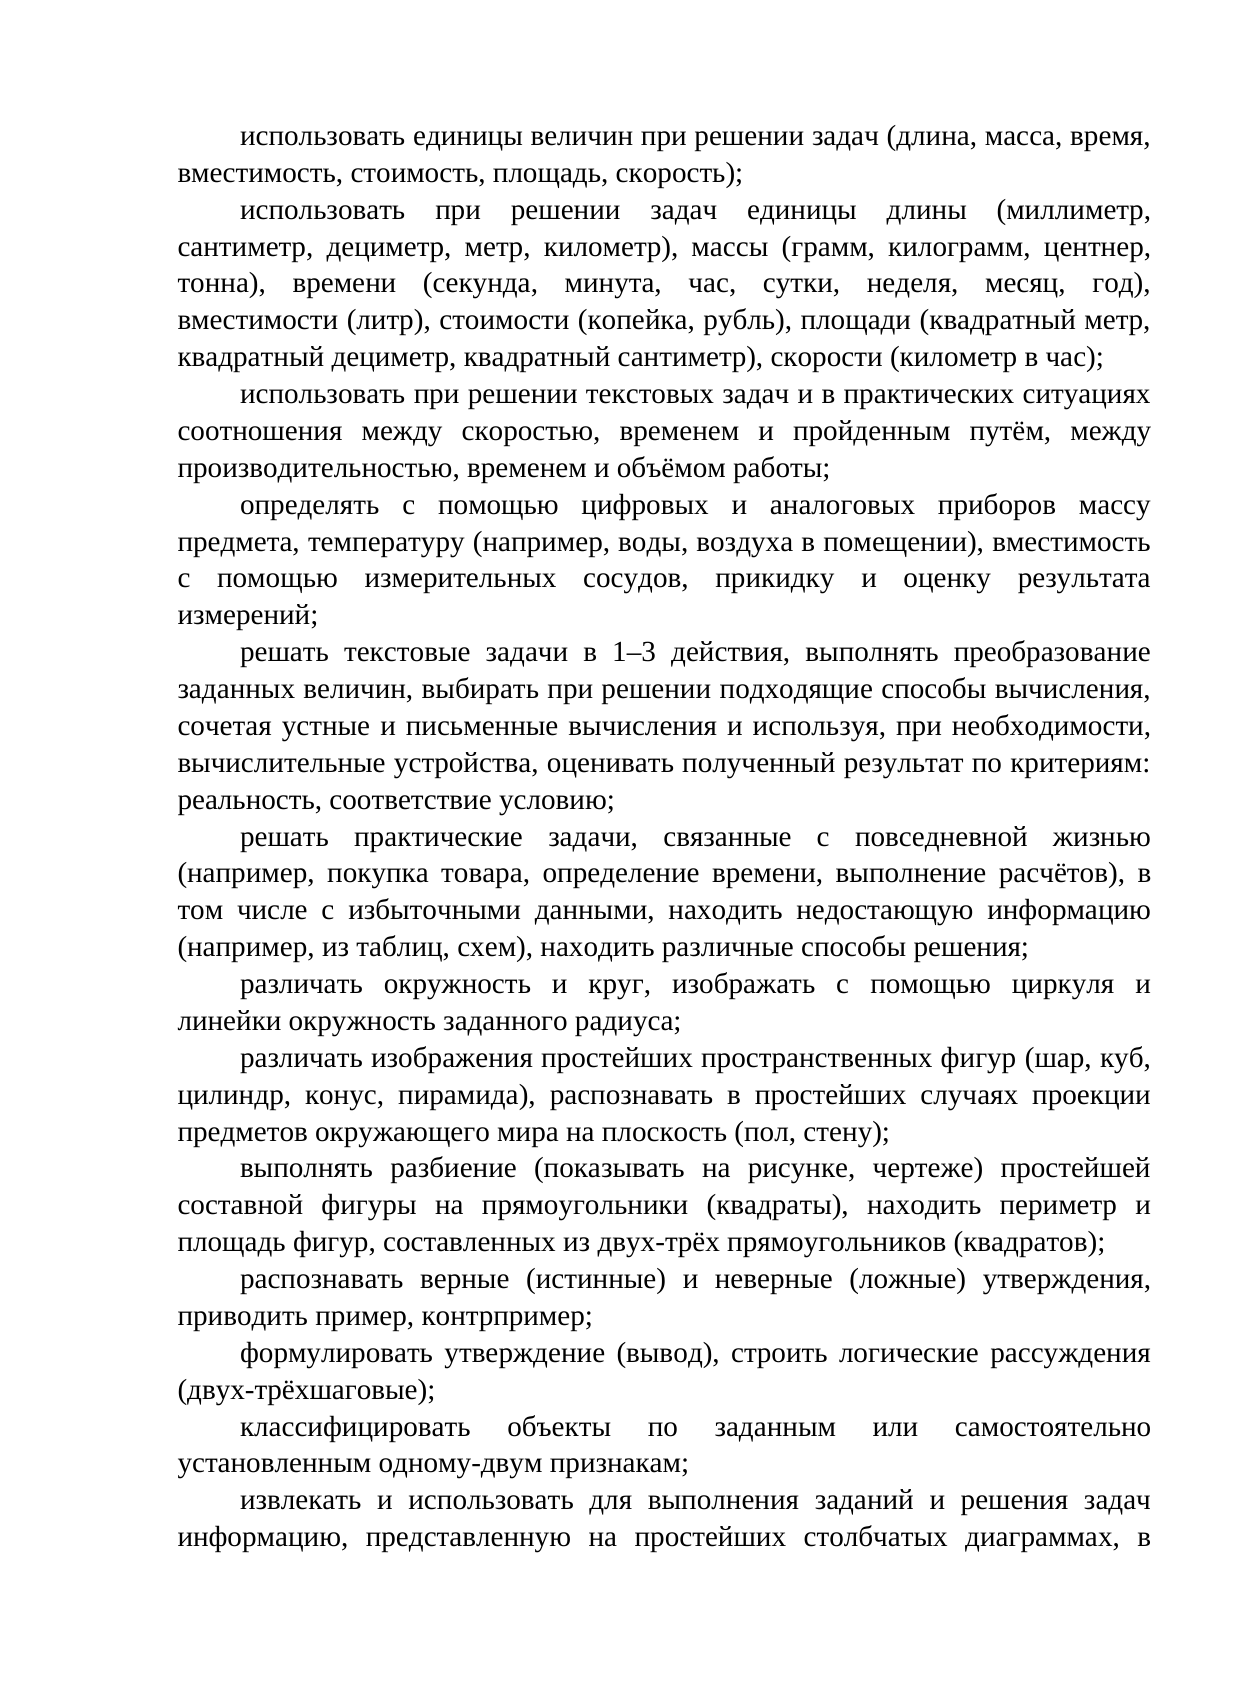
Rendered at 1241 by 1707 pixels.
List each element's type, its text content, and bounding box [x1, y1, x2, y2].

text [177, 1482, 1152, 1553]
text решать практические задачи, связанные с повседневной жизнью (например, покупка товара, определение времени, выполнение расчётов), в том числе с избыточными данными, находить недостающую информацию (например, из таблиц, схем), находить различные способы решения; [177, 819, 1152, 963]
text определять с помощью цифровых и аналоговых приборов массу предмета, температуру (например, воды, воздуха в помещении), вместимость с помощью измерительных сосудов, прикидку и оценку результата измерений; [177, 487, 1152, 631]
text различать изображения простейших пространственных фигур (шар, куб, цилиндр, конус, пирамида), распознавать в простейших случаях проекции предметов окружающего мира на плоскость (пол, стену); [177, 1040, 1152, 1147]
text решать текстовые задачи в 1–3 действия, выполнять преобразование заданных величин, выбирать при решении подходящие способы вычисления, сочетая устные и письменные вычисления и используя, при необходимости, вычислительные устройства, оценивать полученный результат по критериям: реальность, соответствие условию; [177, 634, 1152, 815]
text различать окружность и круг, изображать с помощью циркуля и линейки окружность заданного радиуса; [177, 966, 1152, 1037]
text формулировать утверждение (вывод), строить логические рассуждения (двух-трёхшаговые); [177, 1335, 1152, 1405]
text использовать при решении текстовых задач и в практических ситуациях соотношения между скоростью, временем и пройденным путём, между производительностью, временем и объёмом работы; [177, 376, 1152, 483]
text выполнять разбиение (показывать на рисунке, чертеже) простейшей составной фигуры на прямоугольники (квадраты), находить периметр и площадь фигур, составленных из двух-трёх прямоугольников (квадратов); [177, 1151, 1152, 1258]
text классифицировать объекты по заданным или самостоятельно установленным одному-двум признакам; [177, 1409, 1152, 1479]
text использовать при решении задач единицы длины (миллиметр, сантиметр, дециметр, метр, километр), массы (грамм, килограмм, центнер, тонна), времени (секунда, минута, час, сутки, неделя, месяц, год), вместимости (литр), стоимости (копейка, рубль), площади (квадратный метр, квадратный дециметр, квадратный сантиметр), скорости (километр в час); [177, 192, 1152, 373]
text использовать единицы величин при решении задач (длина, масса, время, вместимость, стоимость, площадь, скорость); [177, 118, 1152, 188]
text распознавать верные (истинные) и неверные (ложные) утверждения, приводить пример, контрпример; [177, 1261, 1152, 1332]
